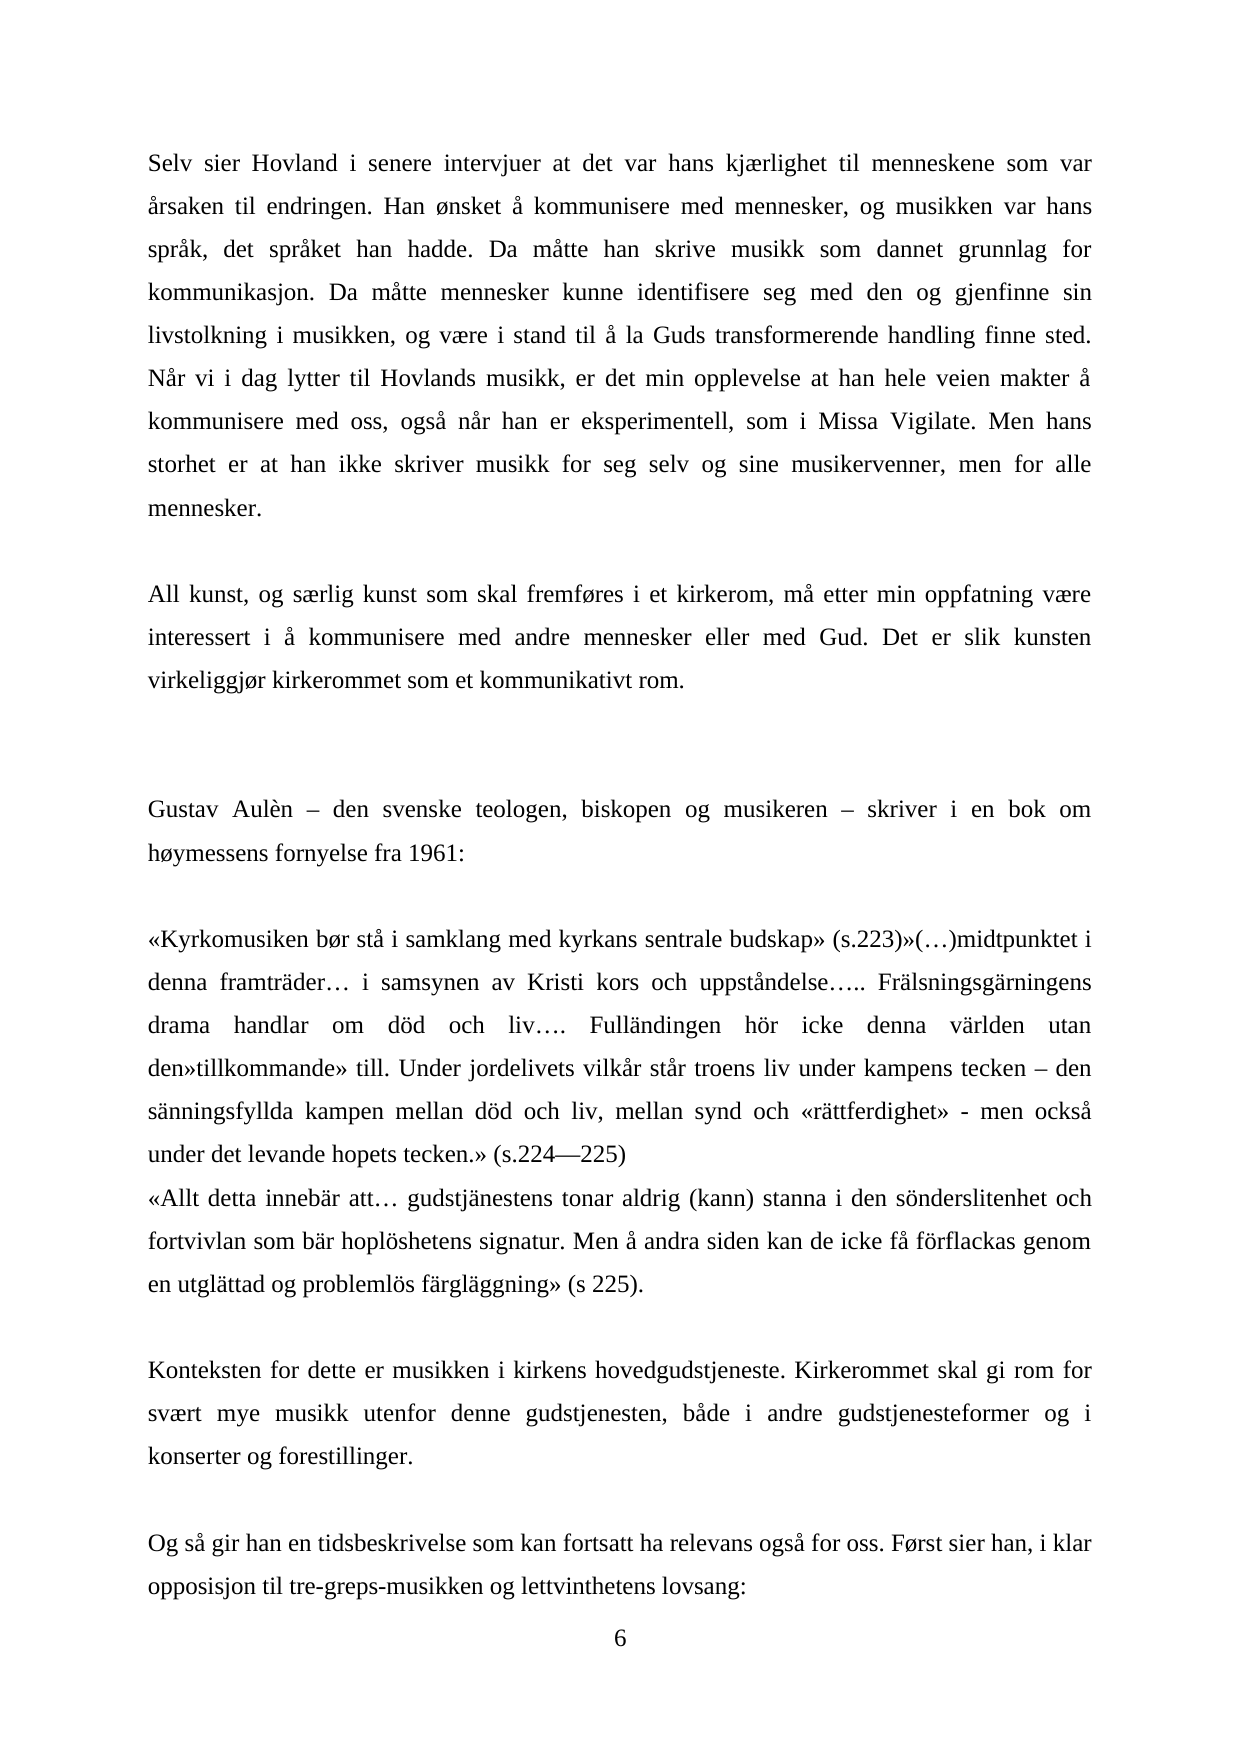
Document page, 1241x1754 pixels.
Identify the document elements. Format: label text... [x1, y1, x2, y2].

text Konteksten for dette er musikken i kirkens hovedgudstjeneste. Kirkerommet skal gi rom for svært mye musikk utenfor denne gudstjenesten, både i andre gudstjenesteformer og i konserter og forestillinger. [148, 1355, 1093, 1470]
text Selv sier Hovland i senere intervjuer at det var hans kjærlighet til menneskene som var årsaken til endringen. Han ønsket å kommunisere med mennesker, og musikken var hans språk, det språket han hadde. Da måtte han skrive musikk som dannet grunnlag for kommunikasjon. Da måtte mennesker kunne identifisere seg med den og gjenfinne sin livstolkning i musikken, og være i stand til å la Guds transformerende handling finne sted. Når vi i dag lytter til Hovlands musikk, er det min opplevelse at han hele veien makter å kommunisere med oss, også når han er eksperimentell, som i Missa Vigilate. Men hans storhet er at han ikke skriver musikk for seg selv og sine musikervenner, men for alle mennesker. [148, 148, 1093, 521]
text «Allt detta innebär att… gudstjänestens tonar aldrig (kann) stanna i den sönderslitenhet och fortvivlan som bär hoplöshetens signatur. Men å andra siden kan de icke få förflackas genom en utglättad og problemlös färgläggning» (s 225). [148, 1183, 1093, 1298]
text All kunst, og særlig kunst som skal fremføres i et kirkerom, må etter min oppfatning være interessert i å kommunisere med andre mennesker eller med Gud. Det er slik kunsten virkeliggjør kirkerommet som et kommunikativt rom. [148, 579, 1093, 694]
text Og så gir han en tidsbeskrivelse som kan fortsatt ha relevans også for oss. Først sier han, i klar opposisjon til tre-greps-musikken og lettvinthetens lovsang: [148, 1528, 1093, 1599]
text Gustav Aulèn – den svenske teologen, biskopen og musikeren – skriver i en bok om høymessens fornyelse fra 1961: [148, 794, 1093, 866]
text «Kyrkomusiken bør stå i samklang med kyrkans sentrale budskap» (s.223)»(…)midtpunktet i denna framträder… i samsynen av Kristi kors och uppståndelse….. Frälsningsgärningens drama handlar om död och liv…. Fulländingen hör icke denna världen utan den»tillkommande» till. Under jordelivets vilkår står troens liv under kampens tecken – den sänningsfyllda kampen mellan död och liv, mellan synd och «rättferdighet» - men också under det levande hopets tecken.» (s.224—225) [148, 924, 1093, 1168]
